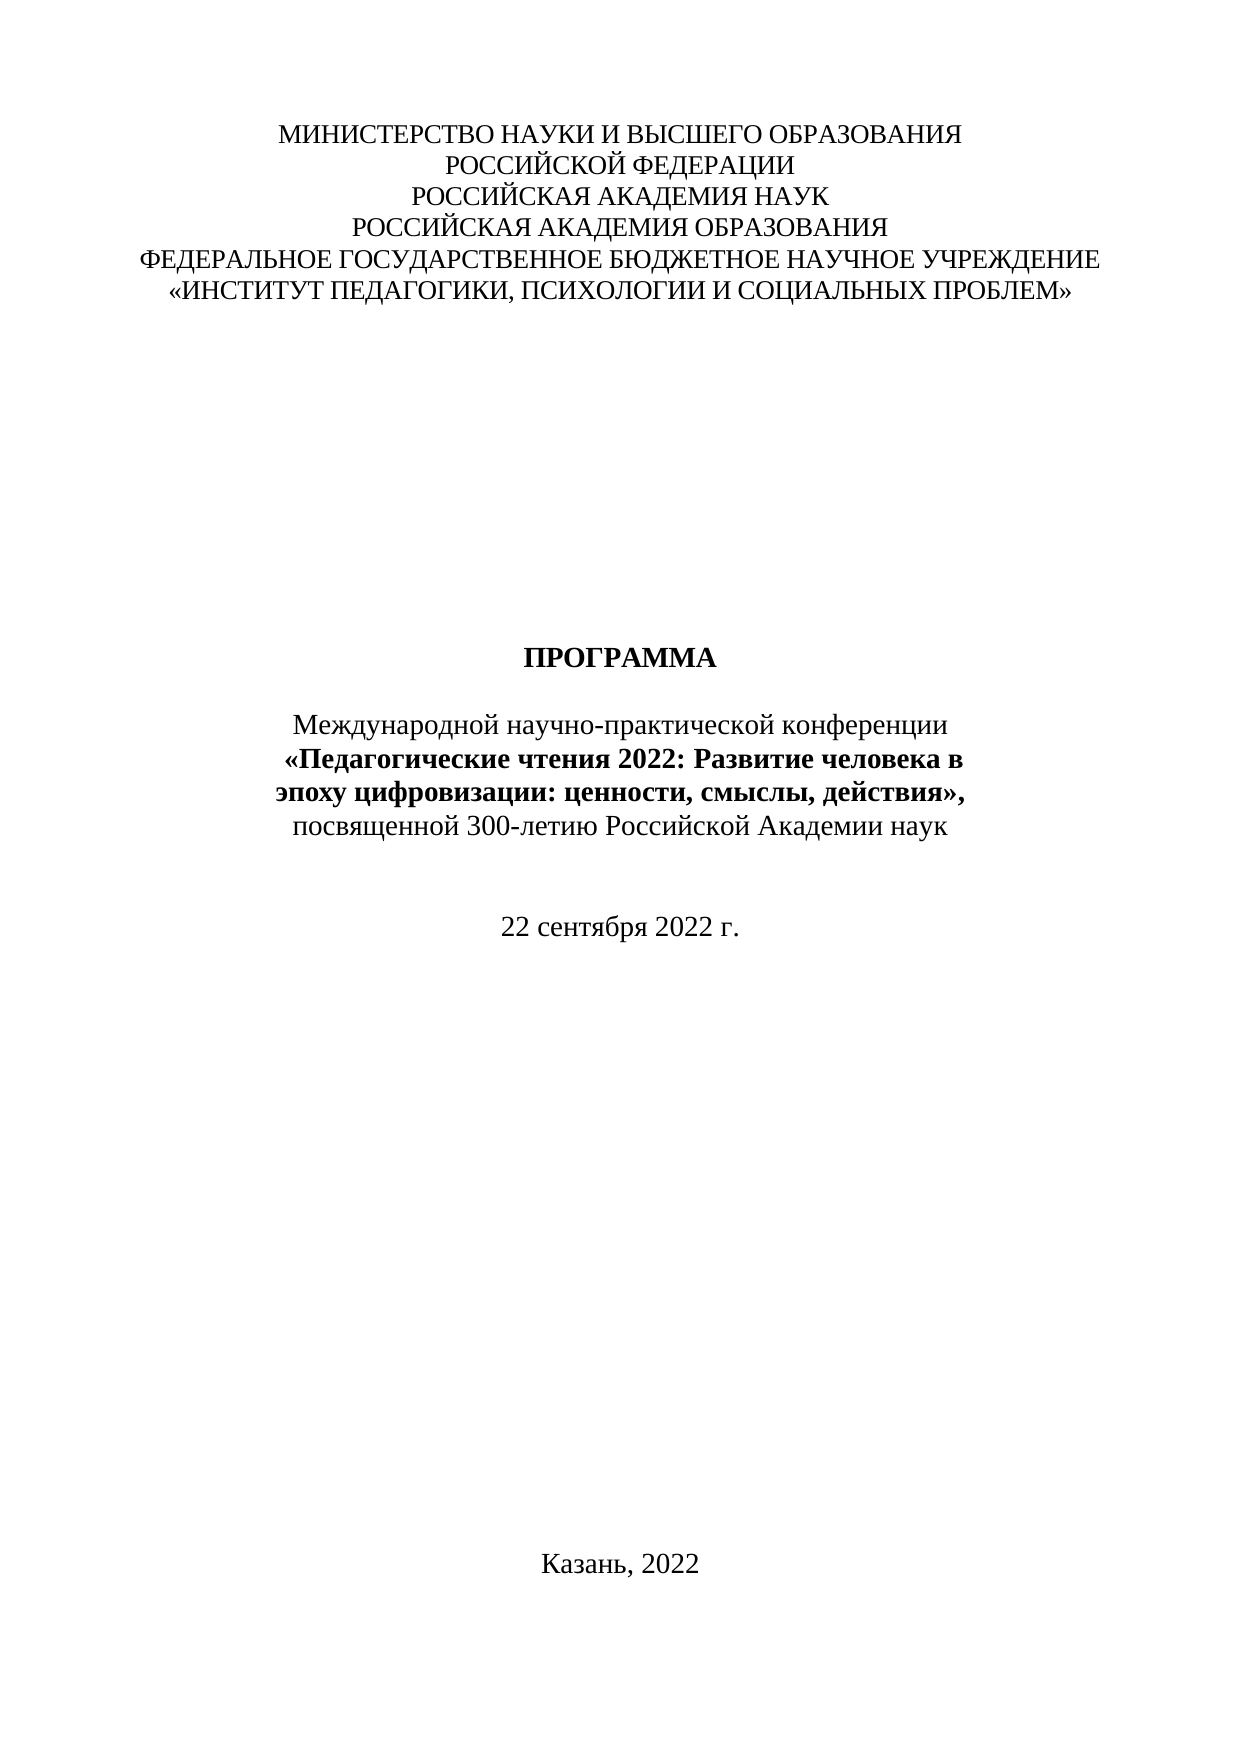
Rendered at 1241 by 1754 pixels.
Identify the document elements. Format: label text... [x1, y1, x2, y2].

text РОССИЙСКОЙ ФЕДЕРАЦИИ [118, 149, 1122, 180]
text посвященной 300-летию Российской Академии наук [118, 808, 1122, 842]
text ФЕДЕРАЛЬНОЕ ГОСУДАРСТВЕННОЕ БЮДЖЕТНОЕ НАУЧНОЕ УЧРЕЖДЕНИЕ [118, 243, 1122, 274]
text ПРОГРАММА [118, 640, 1122, 674]
text «ИНСТИТУТ ПЕДАГОГИКИ, ПСИХОЛОГИИ И СОЦИАЛЬНЫХ ПРОБЛЕМ» [118, 274, 1122, 305]
text Международной научно-практической конференции [118, 707, 1122, 741]
text Казань, 2022 [118, 1546, 1122, 1579]
text МИНИСТЕРСТВО НАУКИ И ВЫСШЕГО ОБРАЗОВАНИЯ [118, 118, 1122, 149]
text 22 сентября 2022 г. [118, 909, 1122, 942]
text эпоху цифровизации: ценности, смыслы, действия», [118, 774, 1122, 808]
text «Педагогические чтения 2022: Развитие человека в [118, 741, 1122, 774]
text РОССИЙСКАЯ АКАДЕМИЯ ОБРАЗОВАНИЯ [118, 212, 1122, 243]
text РОССИЙСКАЯ АКАДЕМИЯ НАУК [118, 180, 1122, 212]
